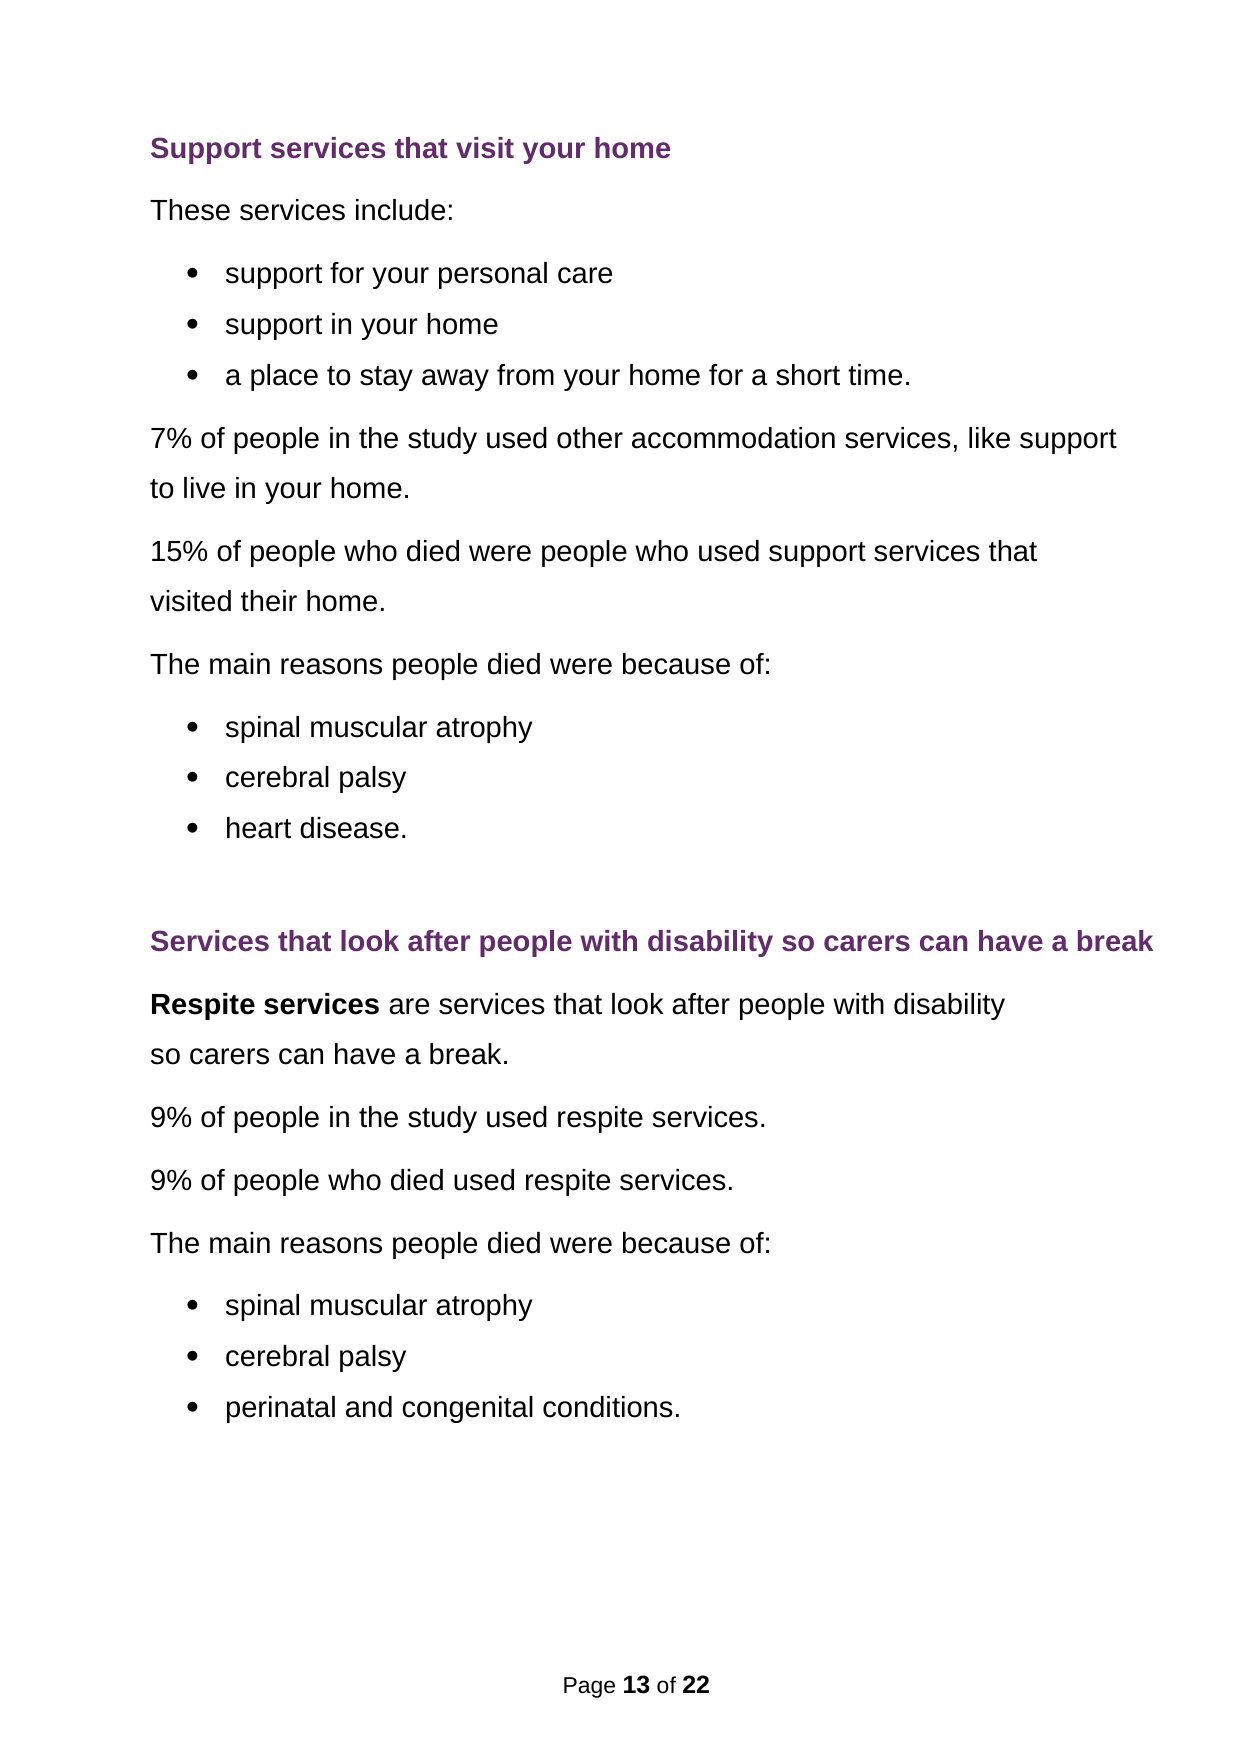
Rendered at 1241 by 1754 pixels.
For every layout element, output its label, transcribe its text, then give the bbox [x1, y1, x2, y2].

list cerebral palsy [187, 1339, 1154, 1373]
list cerebral palsy [187, 760, 1154, 794]
text The main reasons people died were because of: [150, 647, 1122, 680]
list heart disease. [187, 811, 1154, 845]
text 9% of people who died used respite services. [150, 1163, 1122, 1196]
text These services include: [150, 193, 1122, 227]
text 7% of people in the study used other accommodation services, like support to live in your home. [150, 421, 1122, 504]
text 15% of people who died were people who used support services that visited their home. [150, 534, 1122, 618]
list support in your home [187, 307, 1154, 341]
text The main reasons people died were because of: [150, 1226, 1122, 1259]
list spinal muscular atrophy [187, 710, 1154, 743]
text 9% of people in the study used respite services. [150, 1100, 1122, 1133]
list perinatal and congenital conditions. [187, 1390, 1154, 1423]
text Respite services are services that look after people with disability so carers can have a break. [150, 987, 1122, 1071]
list spinal muscular atrophy [187, 1288, 1154, 1322]
list a place to stay away from your home for a short time. [187, 357, 1154, 391]
list support for your personal care [187, 256, 1154, 290]
subtitle Support services that visit your home [150, 131, 1122, 164]
subtitle Services that look after people with disability so carers can have a break [150, 924, 1169, 958]
